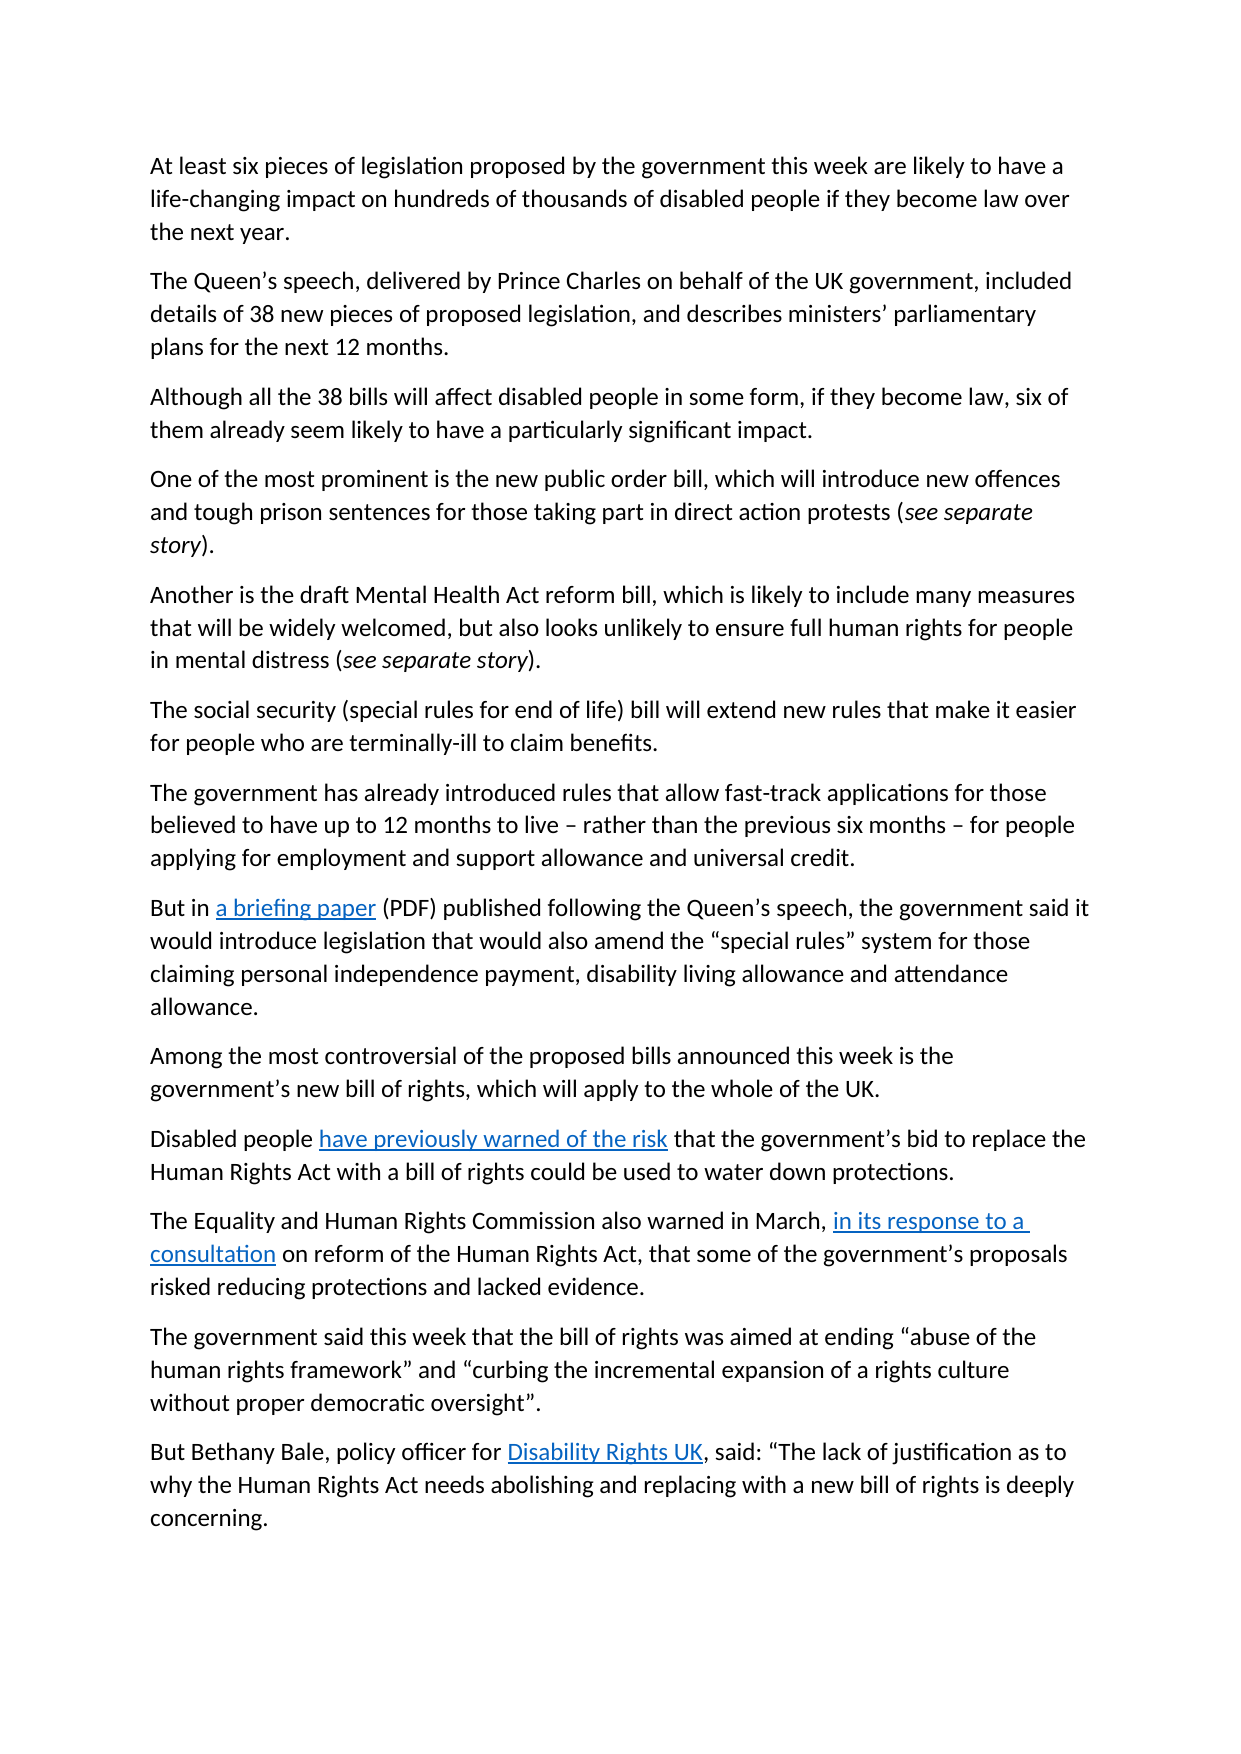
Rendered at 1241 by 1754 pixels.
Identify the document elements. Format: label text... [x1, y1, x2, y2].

text At least six pieces of legislation proposed by the government this week are likely to have a life-changing impact on hundreds of thousands of disabled people if they become law over the next year. [150, 150, 1090, 246]
text The Queen’s speech, delivered by Prince Charles on behalf of the UK government, included details of 38 new pieces of proposed legislation, and describes ministers’ parliamentary plans for the next 12 months. [150, 265, 1090, 362]
text But in a briefing paper (PDF) published following the Queen’s speech, the government said it would introduce legislation that would also amend the “special rules” system for those claiming personal independence payment, disability living allowance and attendance allowance. [150, 892, 1090, 1021]
text The Equality and Human Rights Commission also warned in March, in its response to a consultation on reform of the Human Rights Act, that some of the government’s proposals risked reducing protections and lacked evidence. [150, 1205, 1090, 1302]
text Another is the draft Mental Health Act reform bill, which is likely to include many measures that will be widely welcomed, but also looks unlikely to ensure full human rights for people in mental distress (see separate story). [150, 579, 1090, 675]
text The government said this week that the bill of rights was aimed at ending “abuse of the human rights framework” and “curbing the incremental expansion of a rights culture without proper democratic oversight”. [150, 1321, 1090, 1417]
text But Bethany Bale, policy officer for Disability Rights UK, said: “The lack of justification as to why the Human Rights Act needs abolishing and replacing with a new bill of rights is deeply concerning. [150, 1436, 1090, 1533]
text The social security (special rules for end of life) bill will extend new rules that make it easier for people who are terminally-ill to claim benefits. [150, 694, 1090, 758]
text One of the most prominent is the new public order bill, which will introduce new offences and tough prison sentences for those taking part in direct action protests (see separate story). [150, 463, 1090, 560]
text Although all the 38 bills will affect disabled people in some form, if they become law, six of them already seem likely to have a particularly significant impact. [150, 381, 1090, 444]
text Among the most controversial of the proposed bills announced this week is the government’s new bill of rights, which will apply to the whole of the UK. [150, 1040, 1090, 1104]
text Disabled people have previously warned of the risk that the government’s bid to replace the Human Rights Act with a bill of rights could be used to water down protections. [150, 1123, 1090, 1186]
text The government has already introduced rules that allow fast-track applications for those believed to have up to 12 months to live – rather than the previous six months – for people applying for employment and support allowance and universal credit. [150, 777, 1090, 873]
